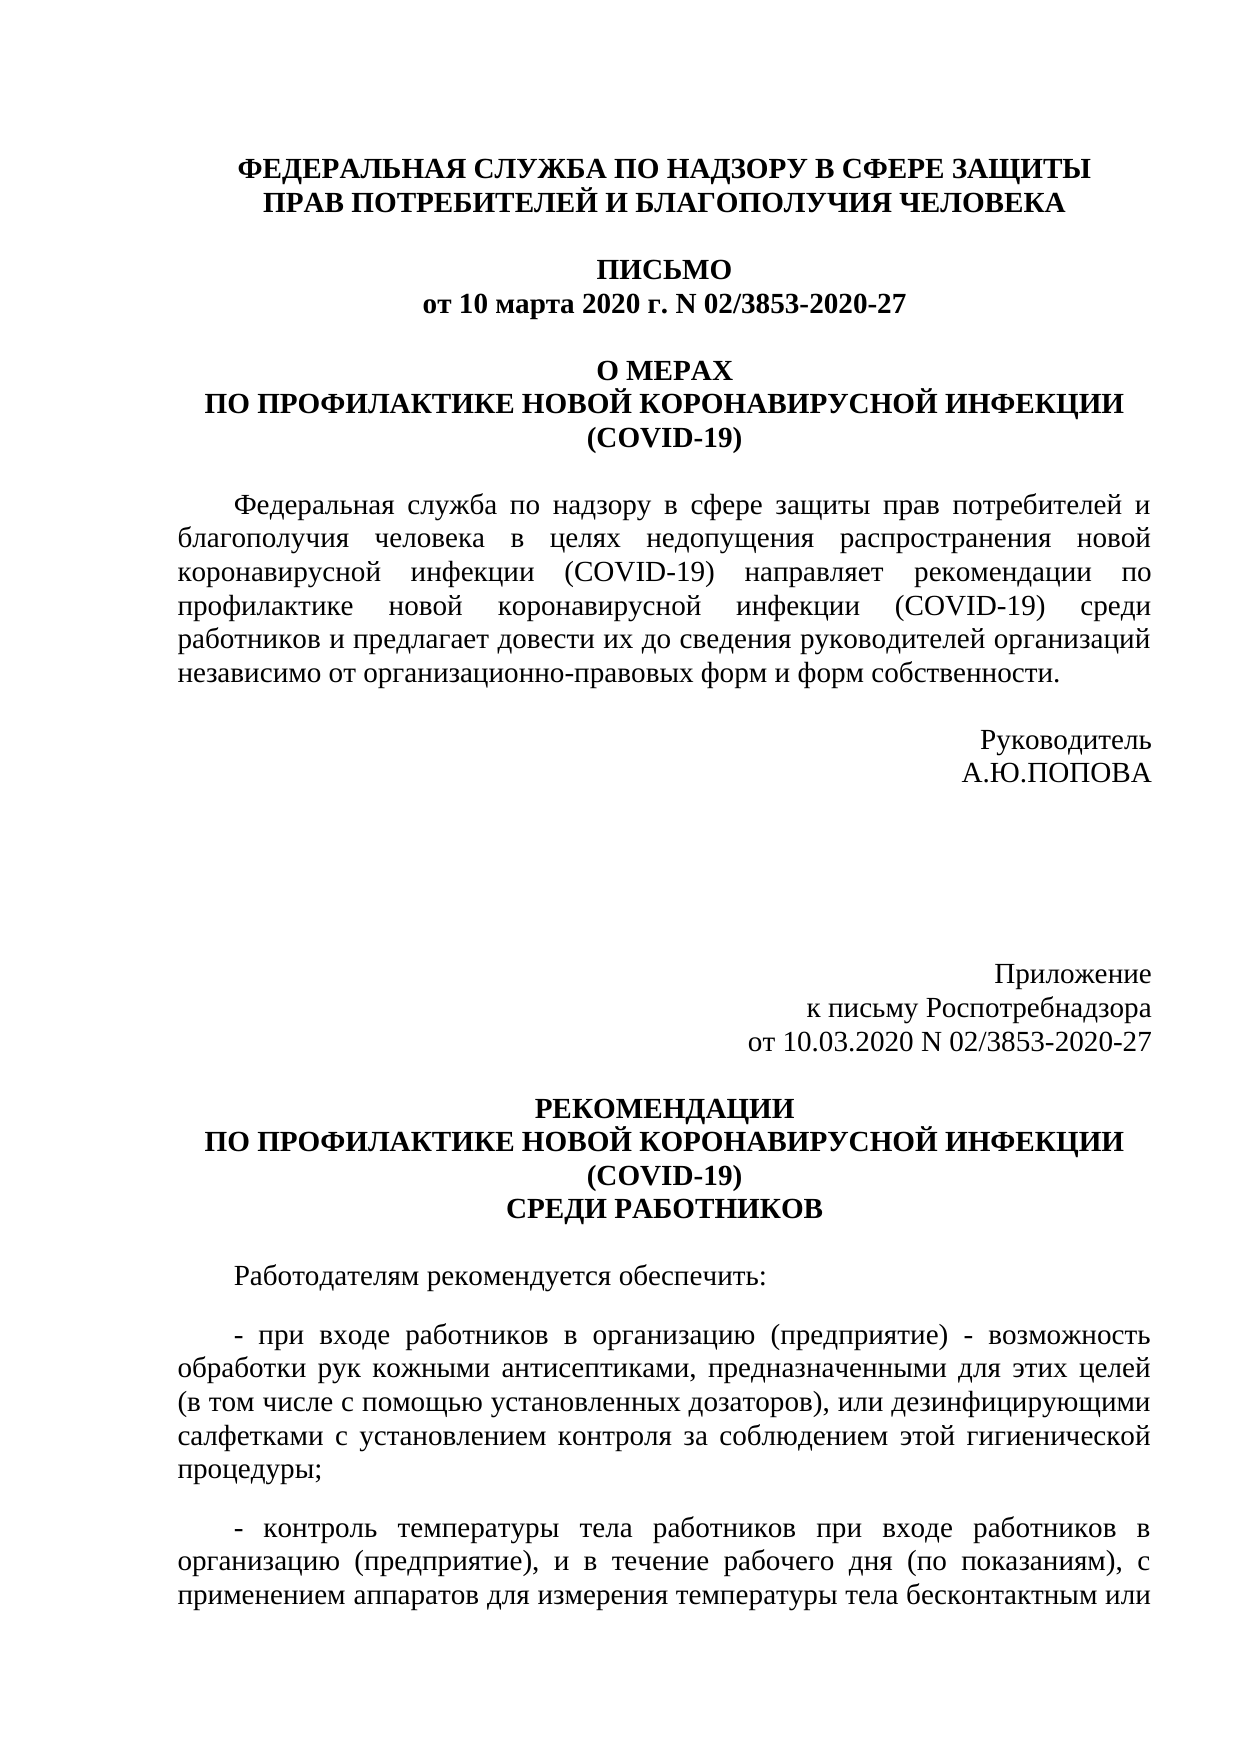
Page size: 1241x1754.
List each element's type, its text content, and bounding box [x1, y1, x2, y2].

title СРЕДИ РАБОТНИКОВ [177, 1191, 1152, 1225]
title от 10 марта 2020 г. N 02/3853-2020-27 [177, 286, 1152, 319]
text Федеральная служба по надзору в сфере защиты прав потребителей и благополучия человека в целях недопущения распространения новой коронавирусной инфекции (COVID-19) направляет рекомендации по профилактике новой коронавирусной инфекции (COVID-19) среди работников и предлагает довести их до сведения руководителей организаций независимо от организационно-правовых форм и форм собственности. [177, 487, 1152, 688]
title ПО ПРОФИЛАКТИКЕ НОВОЙ КОРОНАВИРУСНОЙ ИНФЕКЦИИ (COVID-19) [177, 1124, 1152, 1191]
title О МЕРАХ [177, 353, 1152, 386]
text Работодателям рекомендуется обеспечить: [177, 1258, 1152, 1292]
text - при входе работников в организацию (предприятие) - возможность обработки рук кожными антисептиками, предназначенными для этих целей (в том числе с помощью установленных дозаторов), или дезинфицирующими салфетками с установлением контроля за соблюдением этой гигиенической процедуры; [177, 1317, 1152, 1485]
text от 10.03.2020 N 02/3853-2020-27 [177, 1024, 1152, 1057]
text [177, 1510, 1152, 1610]
text к письму Роспотребнадзора [177, 990, 1152, 1024]
text А.Ю.ПОПОВА [177, 755, 1152, 789]
title ФЕДЕРАЛЬНАЯ СЛУЖБА ПО НАДЗОРУ В СФЕРЕ ЗАЩИТЫ [177, 152, 1152, 185]
text Приложение [177, 957, 1152, 990]
title РЕКОМЕНДАЦИИ [177, 1091, 1152, 1124]
text Руководитель [177, 722, 1152, 755]
title ПИСЬМО [177, 252, 1152, 286]
title ПО ПРОФИЛАКТИКЕ НОВОЙ КОРОНАВИРУСНОЙ ИНФЕКЦИИ (COVID-19) [177, 386, 1152, 453]
title ПРАВ ПОТРЕБИТЕЛЕЙ И БЛАГОПОЛУЧИЯ ЧЕЛОВЕКА [177, 185, 1152, 219]
